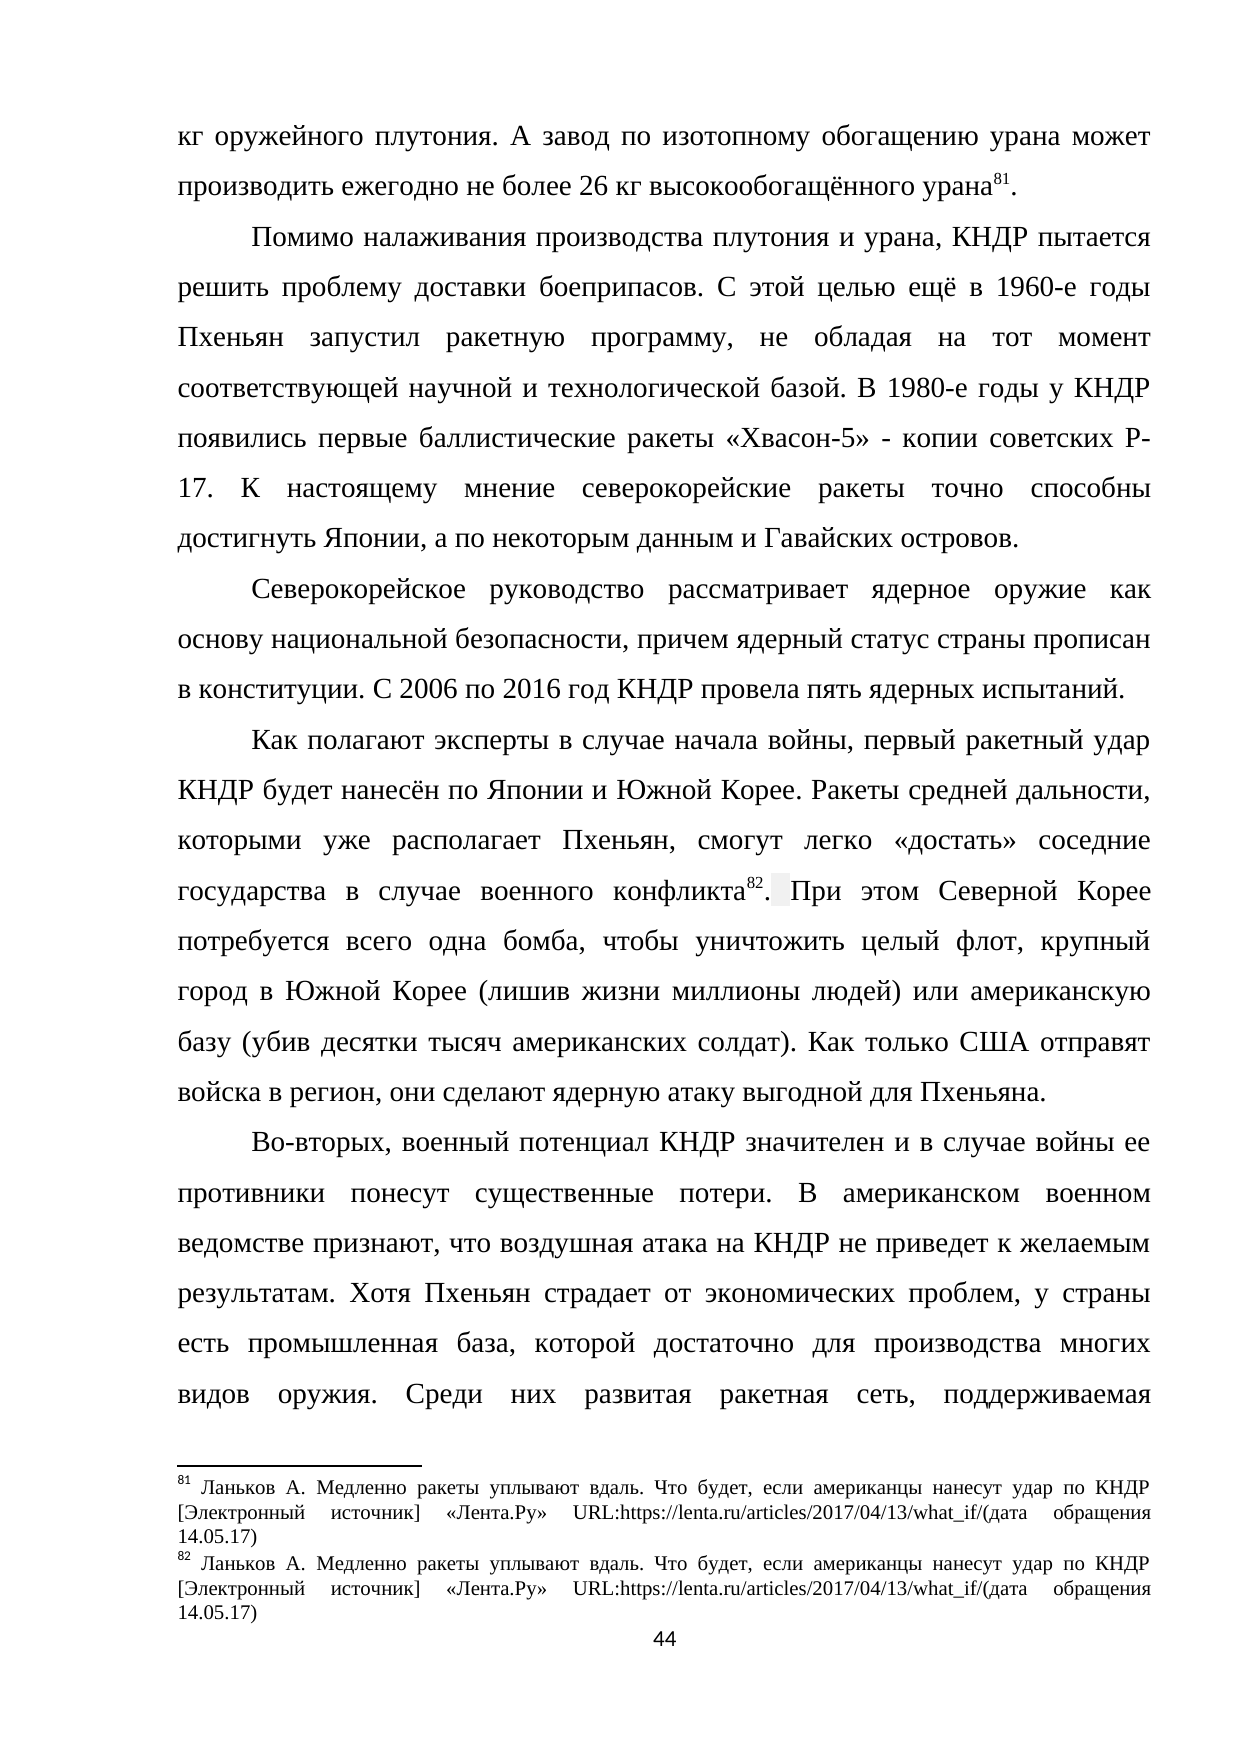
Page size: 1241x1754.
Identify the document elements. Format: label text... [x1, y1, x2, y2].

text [177, 118, 1152, 202]
text Северокорейское руководство рассматривает ядерное оружие как основу национальной безопасности, причем ядерный статус страны прописан в конституции. С 2006 по 2016 год КНДР провела пять ядерных испытаний. [177, 571, 1152, 705]
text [177, 1124, 1152, 1409]
text Как полагают эксперты в случае начала войны, первый ракетный удар КНДР будет нанесён по Японии и Южной Корее. Ракеты средней дальности, которыми уже располагает Пхеньян, смогут легко «достать» соседние государства в случае военного конфликта. При этом Северной Корее потребуется всего одна бомба, чтобы уничтожить целый флот, крупный город в Южной Корее (лишив жизни миллионы людей) или американскую базу (убив десятки тысяч американских солдат). Как только США отправят войска в регион, они сделают ядерную атаку выгодной для Пхеньяна. [177, 722, 1152, 1108]
text Помимо налаживания производства плутония и урана, КНДР пытается решить проблему доставки боеприпасов. С этой целью ещё в 1960-е годы Пхеньян запустил ракетную программу, не обладая на тот момент соответствующей научной и технологической базой. В 1980-е годы у КНДР появились первые баллистические ракеты «Хвасон-5» - копии советских Р-17. К настоящему мнение северокорейские ракеты точно способны достигнуть Японии, а по некоторым данным и Гавайских островов. [177, 219, 1152, 554]
